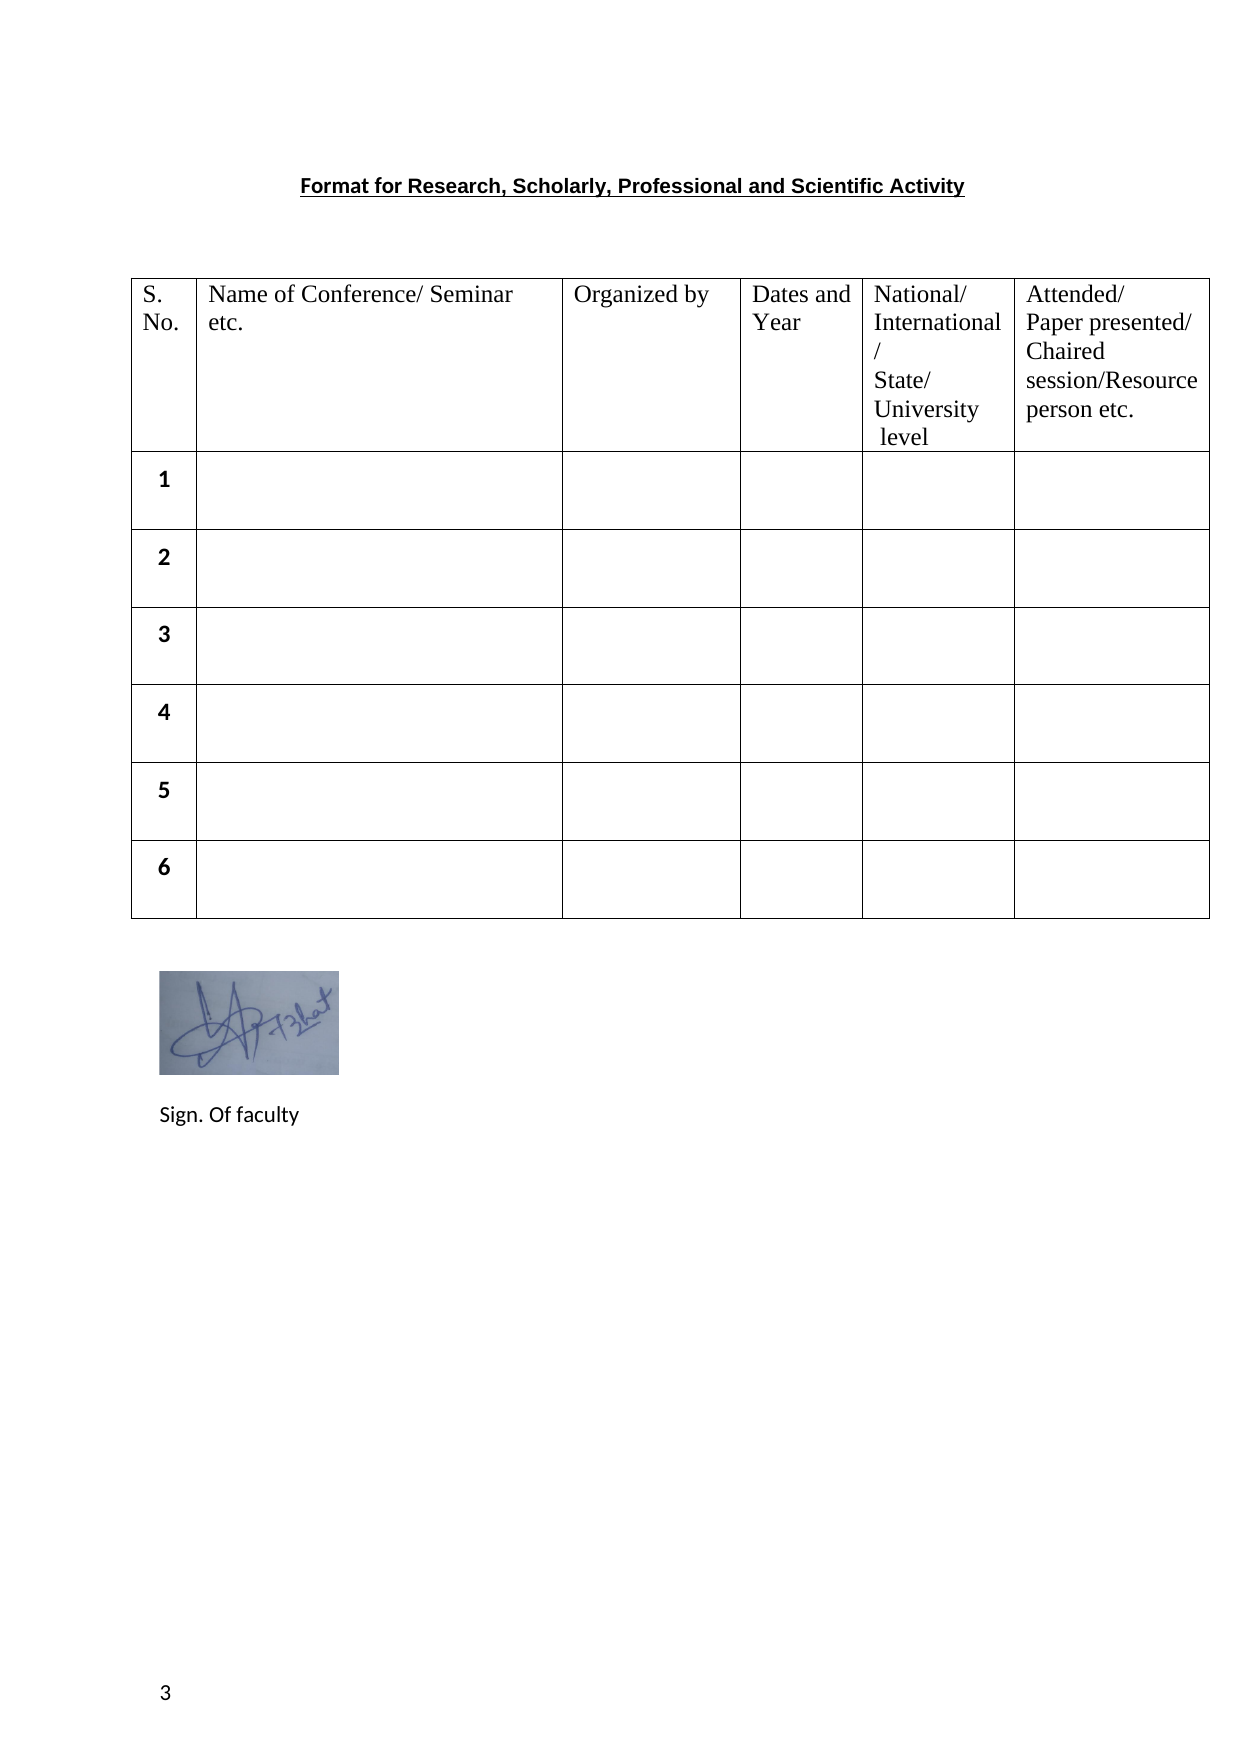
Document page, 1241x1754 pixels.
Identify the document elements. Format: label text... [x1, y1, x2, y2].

table_cell 3 [132, 608, 196, 684]
table_cell [1015, 763, 1209, 840]
table_cell [863, 452, 1014, 529]
table_cell [197, 763, 562, 840]
table_header Organized by [563, 279, 740, 451]
table_header Attended/ Paper presented/ Chaired session/Resource person etc. [1015, 279, 1209, 451]
table_cell [563, 530, 740, 607]
table_cell [563, 452, 740, 529]
table_cell [741, 763, 862, 840]
table_cell [863, 841, 1014, 917]
table_header S. No. [132, 279, 196, 451]
table_cell [563, 763, 740, 840]
table_cell [741, 452, 862, 529]
table_cell [741, 685, 862, 762]
table_cell [863, 763, 1014, 840]
table_cell [1015, 530, 1209, 607]
table_header Dates and Year [741, 279, 862, 451]
table_cell [741, 608, 862, 684]
table_cell [197, 608, 562, 684]
table_cell [863, 608, 1014, 684]
table_cell [741, 530, 862, 607]
table_cell 1 [132, 452, 196, 529]
table_cell [197, 452, 562, 529]
table_cell [863, 685, 1014, 762]
table_cell [1015, 452, 1209, 529]
table_cell [1015, 841, 1209, 917]
table_cell [197, 530, 562, 607]
table_cell 4 [132, 685, 196, 762]
picture [159, 971, 339, 1075]
table_cell [197, 685, 562, 762]
table_header Name of Conference/ Seminar etc. [197, 279, 562, 451]
table_cell [563, 841, 740, 917]
table_cell 2 [132, 530, 196, 607]
table_cell [197, 841, 562, 917]
table_cell [563, 608, 740, 684]
text Format for Research, Scholarly, Professional and Scientific Activity [159, 172, 1106, 200]
table_cell 6 [132, 841, 196, 917]
text Sign. Of faculty [159, 1100, 1106, 1128]
table_cell [1015, 608, 1209, 684]
table_cell [563, 685, 740, 762]
table_cell [741, 841, 862, 917]
table_cell [863, 530, 1014, 607]
table_cell [1015, 685, 1209, 762]
table_cell 5 [132, 763, 196, 840]
table_header National/ International/ State/ University level [863, 279, 1014, 451]
